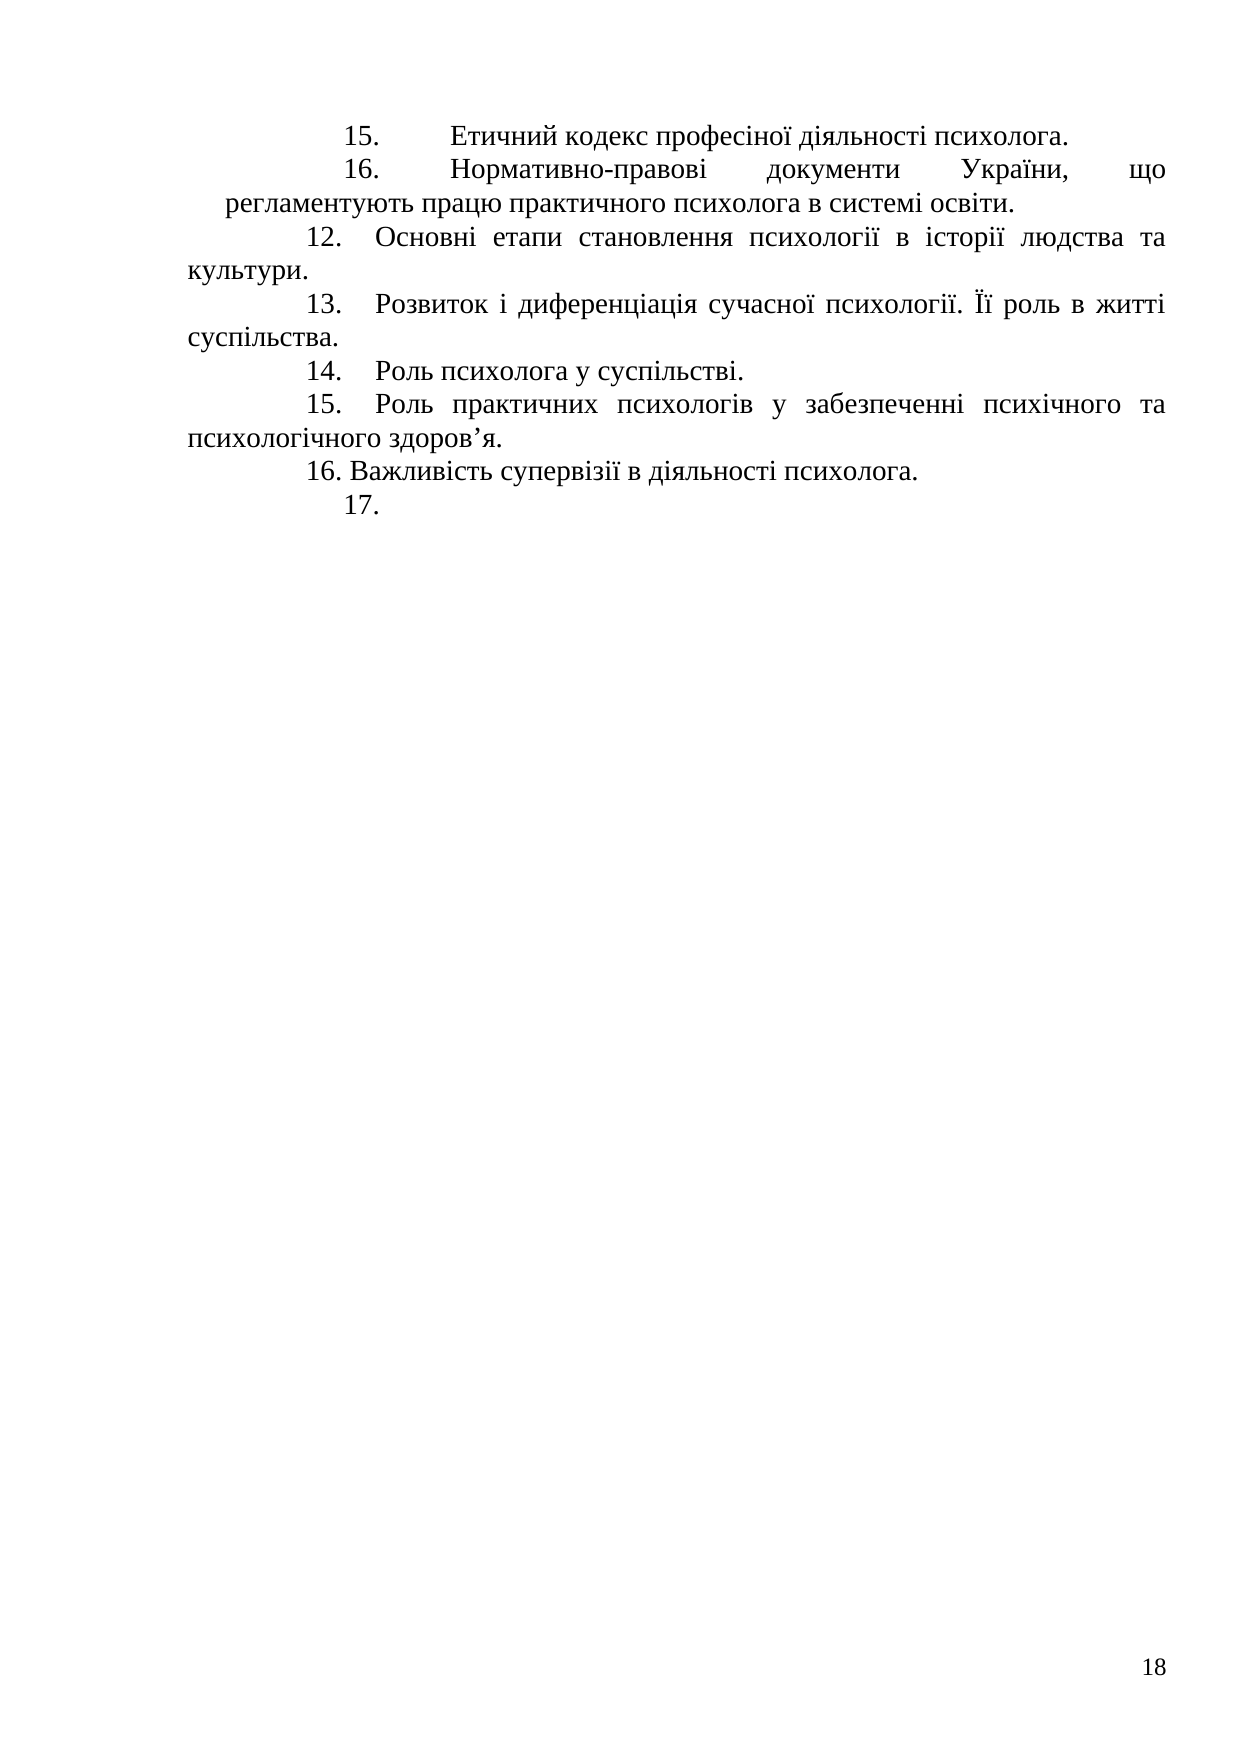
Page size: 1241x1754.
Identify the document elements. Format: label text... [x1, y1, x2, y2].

text 12. Основні етапи становлення психології в історії людства та культури. [187, 219, 1167, 286]
text 15. Роль практичних психологів у забезпеченні психічного та психологічного здоров’я. [187, 386, 1167, 453]
text 14. Роль психолога у суспільстві. [187, 353, 1167, 386]
text 16. Важливість супервізії в діяльності психолога. [187, 453, 1167, 487]
list Етичний кодекс професіної діяльності психолога. [225, 118, 1167, 152]
text 13. Розвиток і диференціація сучасної психології. Її роль в житті суспільства. [187, 286, 1167, 353]
list Нормативно-правові документи України, що регламентують працю практичного психолога в системі освіти. [225, 152, 1167, 219]
